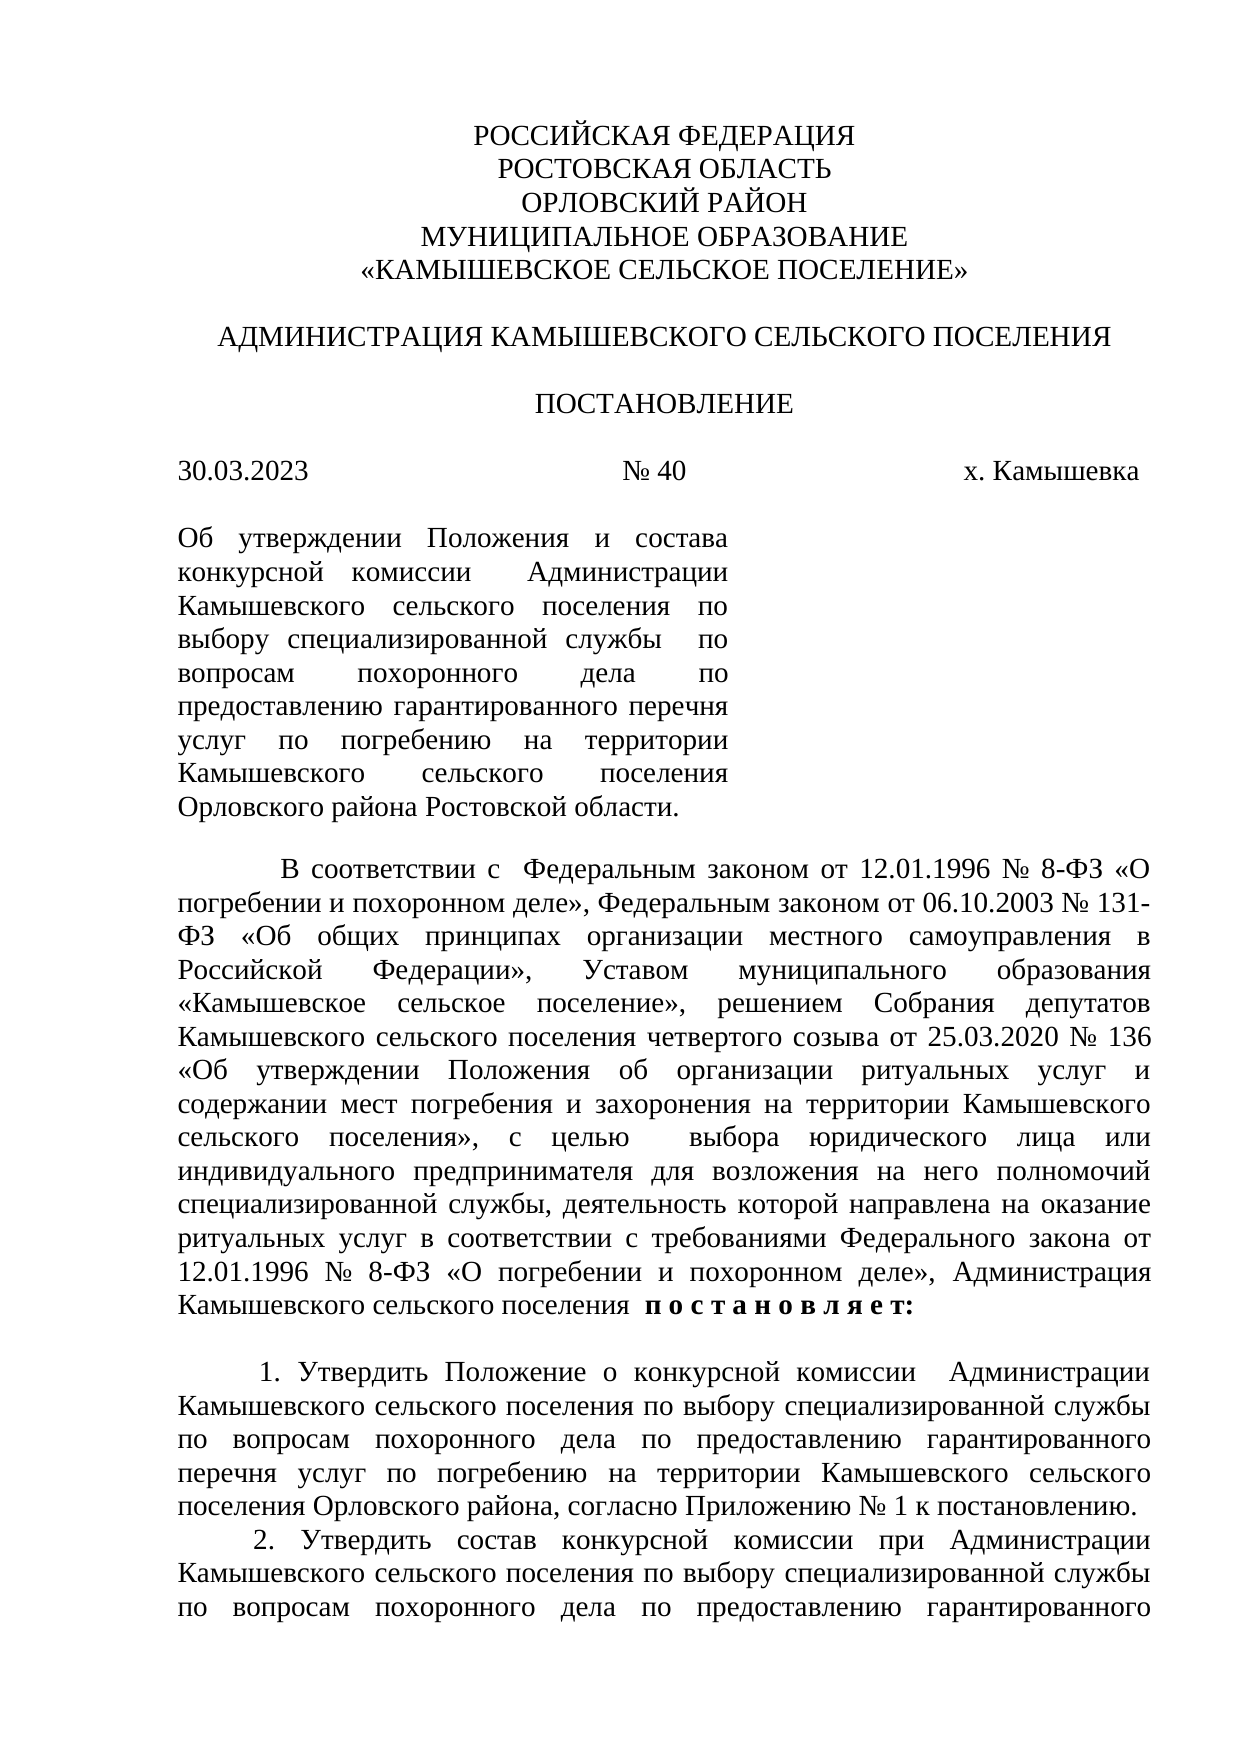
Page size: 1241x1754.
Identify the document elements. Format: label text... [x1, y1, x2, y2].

text В соответствии с Федеральным законом от 12.01.1996 № 8-ФЗ «О погребении и похоронном деле», Федеральным законом от 06.10.2003 № 131-ФЗ «Об общих принципах организации местного самоуправления в Российской Федерации», Уставом муниципального образования «Камышевское сельское поселение», решением Собрания депутатов Камышевского сельского поселения четвертого созыва от 25.03.2020 № 136 «Об утверждении Положения об организации ритуальных услуг и содержании мест погребения и захоронения на территории Камышевского сельского поселения», с целью выбора юридического лица или индивидуального предпринимателя для возложения на него полномочий специализированной службы, деятельность которой направлена на оказание ритуальных услуг в соответствии с требованиями Федерального закона от 12.01.1996 № 8-ФЗ «О погребении и похоронном деле», Администрация Камышевского сельского поселения п о с т а н о в л я е т: [177, 851, 1152, 1153]
table_header Об утверждении Положения и состава конкурсной комиссии Администрации Камышевского сельского поселения по выбору специализированной службы по вопросам похоронного дела по предоставлению гарантированного перечня услуг по погребению на территории Камышевского сельского поселения Орловского района Ростовской области. [166, 521, 740, 822]
text 30.03.2023 № 40 х. Камышевка [177, 453, 1152, 487]
text «КАМЫШЕВСКОЕ СЕЛЬСКОЕ ПОСЕЛЕНИЕ» [177, 252, 1152, 286]
text АДМИНИСТРАЦИЯ КАМЫШЕВСКОГО СЕЛЬСКОГО ПОСЕЛЕНИЯ [177, 319, 1152, 353]
text РОССИЙСКАЯ ФЕДЕРАЦИЯ [177, 118, 1152, 152]
text ПОСТАНОВЛЕНИЕ [177, 386, 1152, 420]
text В соответствии с Федеральным законом от 12.01.1996 № 8-ФЗ «О погребении и похоронном деле», Федеральным законом от 06.10.2003 № 131-ФЗ «Об общих принципах организации местного самоуправления в Российской Федерации», Уставом муниципального образования «Камышевское сельское поселение», решением Собрания депутатов Камышевского сельского поселения четвертого созыва от 25.03.2020 № 136 «Об утверждении Положения об организации ритуальных услуг и содержании мест погребения и захоронения на территории Камышевского сельского поселения», с целью выбора юридического лица или индивидуального предпринимателя для возложения на него полномочий специализированной службы, деятельность которой направлена на оказание ритуальных услуг в соответствии с требованиями Федерального закона от 12.01.1996 № 8-ФЗ «О погребении и похоронном деле», Администрация Камышевского сельского поселения п о с т а н о в л я е т: [177, 1254, 1152, 1321]
text МУНИЦИПАЛЬНОЕ ОБРАЗОВАНИЕ [177, 219, 1152, 252]
text ОРЛОВСКИЙ РАЙОН [177, 185, 1152, 219]
text 1. Утвердить Положение о конкурсной комиссии Администрации Камышевского сельского поселения по выбору специализированной службы по вопросам похоронного дела по предоставлению гарантированного перечня услуг по погребению на территории Камышевского сельского поселения Орловского района, согласно Приложению № 1 к постановлению. [177, 1354, 1152, 1522]
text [177, 1522, 1152, 1623]
text РОСТОВСКАЯ ОБЛАСТЬ [177, 152, 1152, 185]
